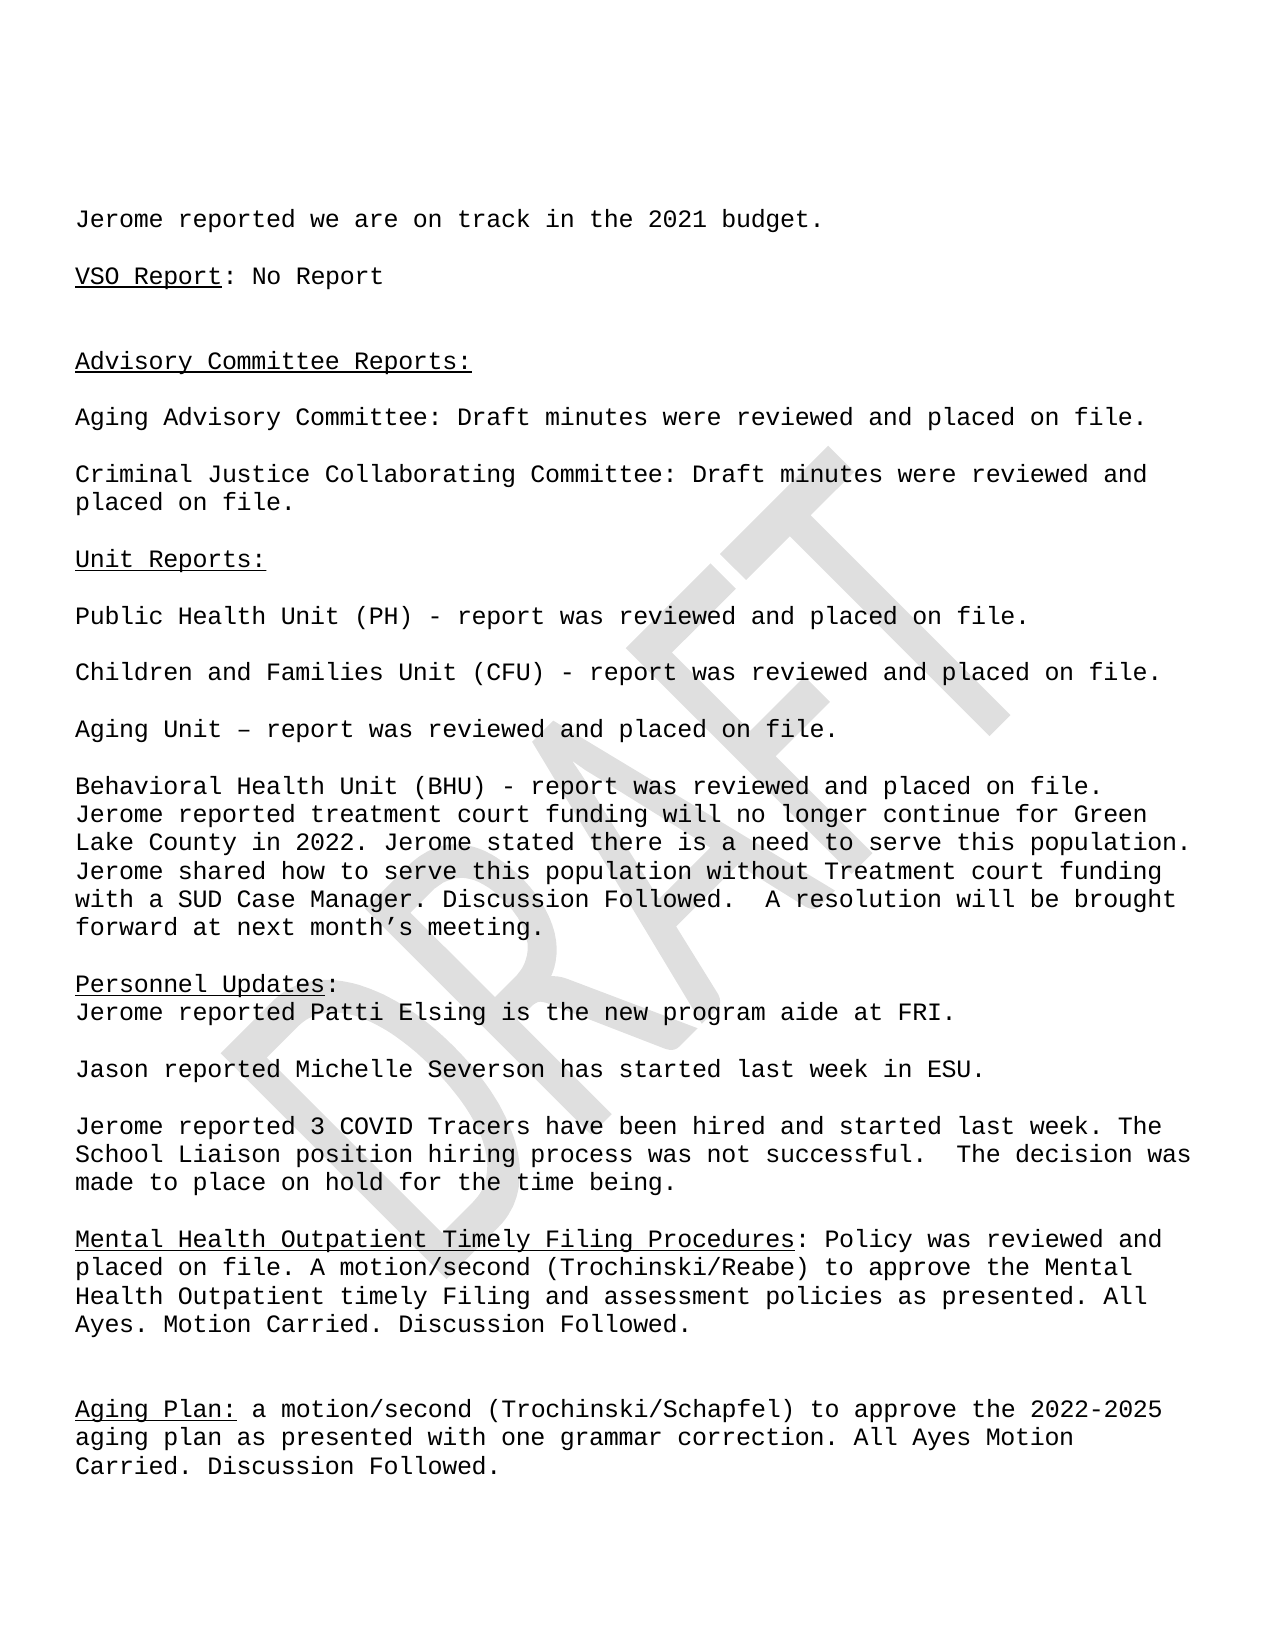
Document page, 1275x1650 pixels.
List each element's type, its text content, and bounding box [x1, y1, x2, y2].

text Jason reported Michelle Severson has started last week in ESU. [75, 1057, 1200, 1085]
text Aging Unit – report was reviewed and placed on file. [75, 717, 1200, 745]
text Unit Reports: [75, 518, 1200, 575]
text Aging Advisory Committee: Draft minutes were reviewed and placed on file. [75, 405, 1200, 462]
text Advisory Committee Reports: [75, 348, 1200, 377]
text Aging Plan: a motion/second (Trochinski/Schapfel) to approve the 2022-2025 aging plan as presented with one grammar correction. All Ayes Motion Carried. Discussion Followed. [75, 1397, 1200, 1482]
text Children and Families Unit (CFU) - report was reviewed and placed on file. [75, 660, 1200, 688]
text VSO Report: No Report [75, 263, 1200, 320]
text Public Health Unit (PH) - report was reviewed and placed on file. [75, 603, 1200, 632]
text Criminal Justice Collaborating Committee: Draft minutes were reviewed and placed on file. [75, 462, 1200, 518]
text Behavioral Health Unit (BHU) - report was reviewed and placed on file. Jerome reported treatment court funding will no longer continue for Green Lake County in 2022. Jerome stated there is a need to serve this population. Jerome shared how to serve this population without Treatment court funding with a SUD Case Manager. Discussion Followed. A resolution will be brought forward at next month’s meeting. [75, 773, 1200, 943]
text Jerome reported we are on track in the 2021 budget. [75, 207, 1200, 235]
text Personnel Updates: [75, 972, 1200, 1000]
text Jerome reported Patti Elsing is the new program aide at FRI. [75, 1000, 1200, 1028]
text Jerome reported 3 COVID Tracers have been hired and started last week. The School Liaison position hiring process was not successful. The decision was made to place on hold for the time being. [75, 1113, 1200, 1198]
text Mental Health Outpatient Timely Filing Procedures: Policy was reviewed and placed on file. A motion/second (Trochinski/Reabe) to approve the Mental Health Outpatient timely Filing and assessment policies as presented. All Ayes. Motion Carried. Discussion Followed. [75, 1227, 1200, 1340]
